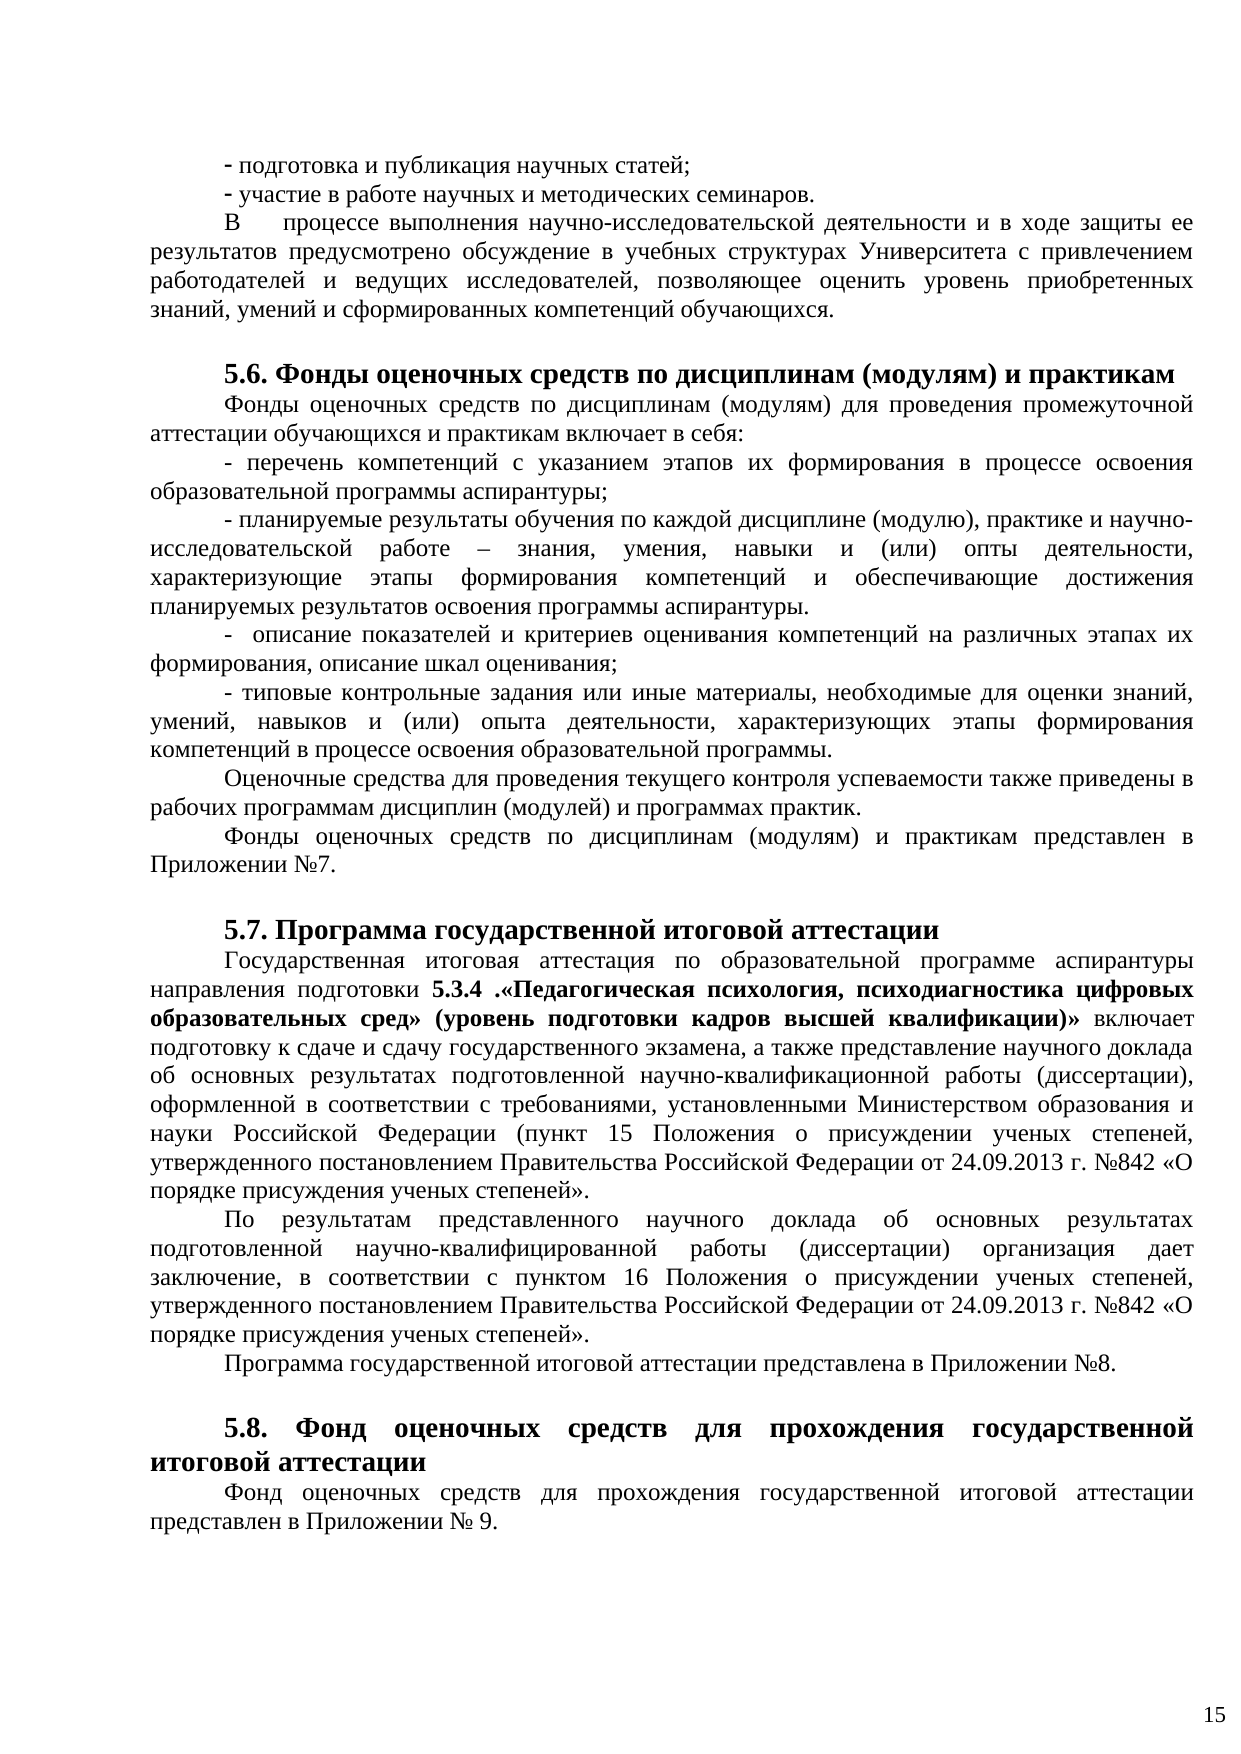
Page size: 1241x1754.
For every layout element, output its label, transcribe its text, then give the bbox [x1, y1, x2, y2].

list подготовка и публикация научных статей; [150, 150, 1194, 179]
list процессе выполнения научно-исследовательской деятельности и в ходе защиты ее результатов предусмотрено обсуждение в учебных структурах Университета с привлечением работодателей и ведущих исследователей, позволяющее оценить уровень приобретенных знаний, умений и сформированных компетенций обучающихся. [150, 207, 1194, 322]
text Фонд оценочных средств для прохождения государственной итоговой аттестации представлен в Приложении № 9. [150, 1477, 1194, 1535]
text Программа государственной итоговой аттестации представлена в Приложении №8. [150, 1348, 1194, 1377]
text - типовые контрольные задания или иные материалы, необходимые для оценки знаний, умений, навыков и (или) опыта деятельности, характеризующих этапы формирования компетенций в процессе освоения образовательной программы. [150, 677, 1194, 763]
text - планируемые результаты обучения по каждой дисциплине (модулю), практике и научно-исследовательской работе – знания, умения, навыки и (или) опты деятельности, характеризующие этапы формирования компетенций и обеспечивающие достижения планируемых результатов освоения программы аспирантуры. [150, 504, 1194, 619]
text Оценочные средства для проведения текущего контроля успеваемости также приведены в рабочих программам дисциплин (модулей) и программах практик. [150, 763, 1194, 821]
text По результатам представленного научного доклада об основных результатах подготовленной научно-квалифицированной работы (диссертации) организация дает заключение, в соответствии с пунктом 16 Положения о присуждении ученых степеней, утвержденного постановлением Правительства Российской Федерации от 24.09.2013 г. №842 «О порядке присуждения ученых степеней». [150, 1204, 1194, 1348]
text Фонды оценочных средств по дисциплинам (модулям) и практикам представлен в Приложении №7. [150, 821, 1194, 878]
subtitle 5.6. Фонды оценочных средств по дисциплинам (модулям) и практикам [150, 356, 1194, 389]
text - описание показателей и критериев оценивания компетенций на различных этапах их формирования, описание шкал оценивания; [150, 619, 1194, 677]
subtitle 5.7. Программа государственной итоговой аттестации [150, 912, 1194, 945]
list участие в работе научных и методических семинаров. [150, 179, 1194, 207]
text - перечень компетенций с указанием этапов их формирования в процессе освоения образовательной программы аспирантуры; [150, 447, 1194, 504]
subtitle 5.8. Фонд оценочных средств для прохождения государственной итоговой аттестации [150, 1410, 1194, 1477]
text Фонды оценочных средств по дисциплинам (модулям) для проведения промежуточной аттестации обучающихся и практикам включает в себя: [150, 389, 1194, 447]
text Государственная итоговая аттестация по образовательной программе аспирантуры направления подготовки 5.3.4 .«Педагогическая психология, психодиагностика цифровых образовательных сред» (уровень подготовки кадров высшей квалификации)» включает подготовку к сдаче и сдачу государственного экзамена, а также представление научного доклада об основных результатах подготовленной научно-квалификационной работы (диссертации), оформленной в соответствии с требованиями, установленными Министерством образования и науки Российской Федерации (пункт 15 Положения о присуждении ученых степеней, утвержденного постановлением Правительства Российской Федерации от 24.09.2013 г. №842 «О порядке присуждения ученых степеней». [150, 945, 1194, 1204]
